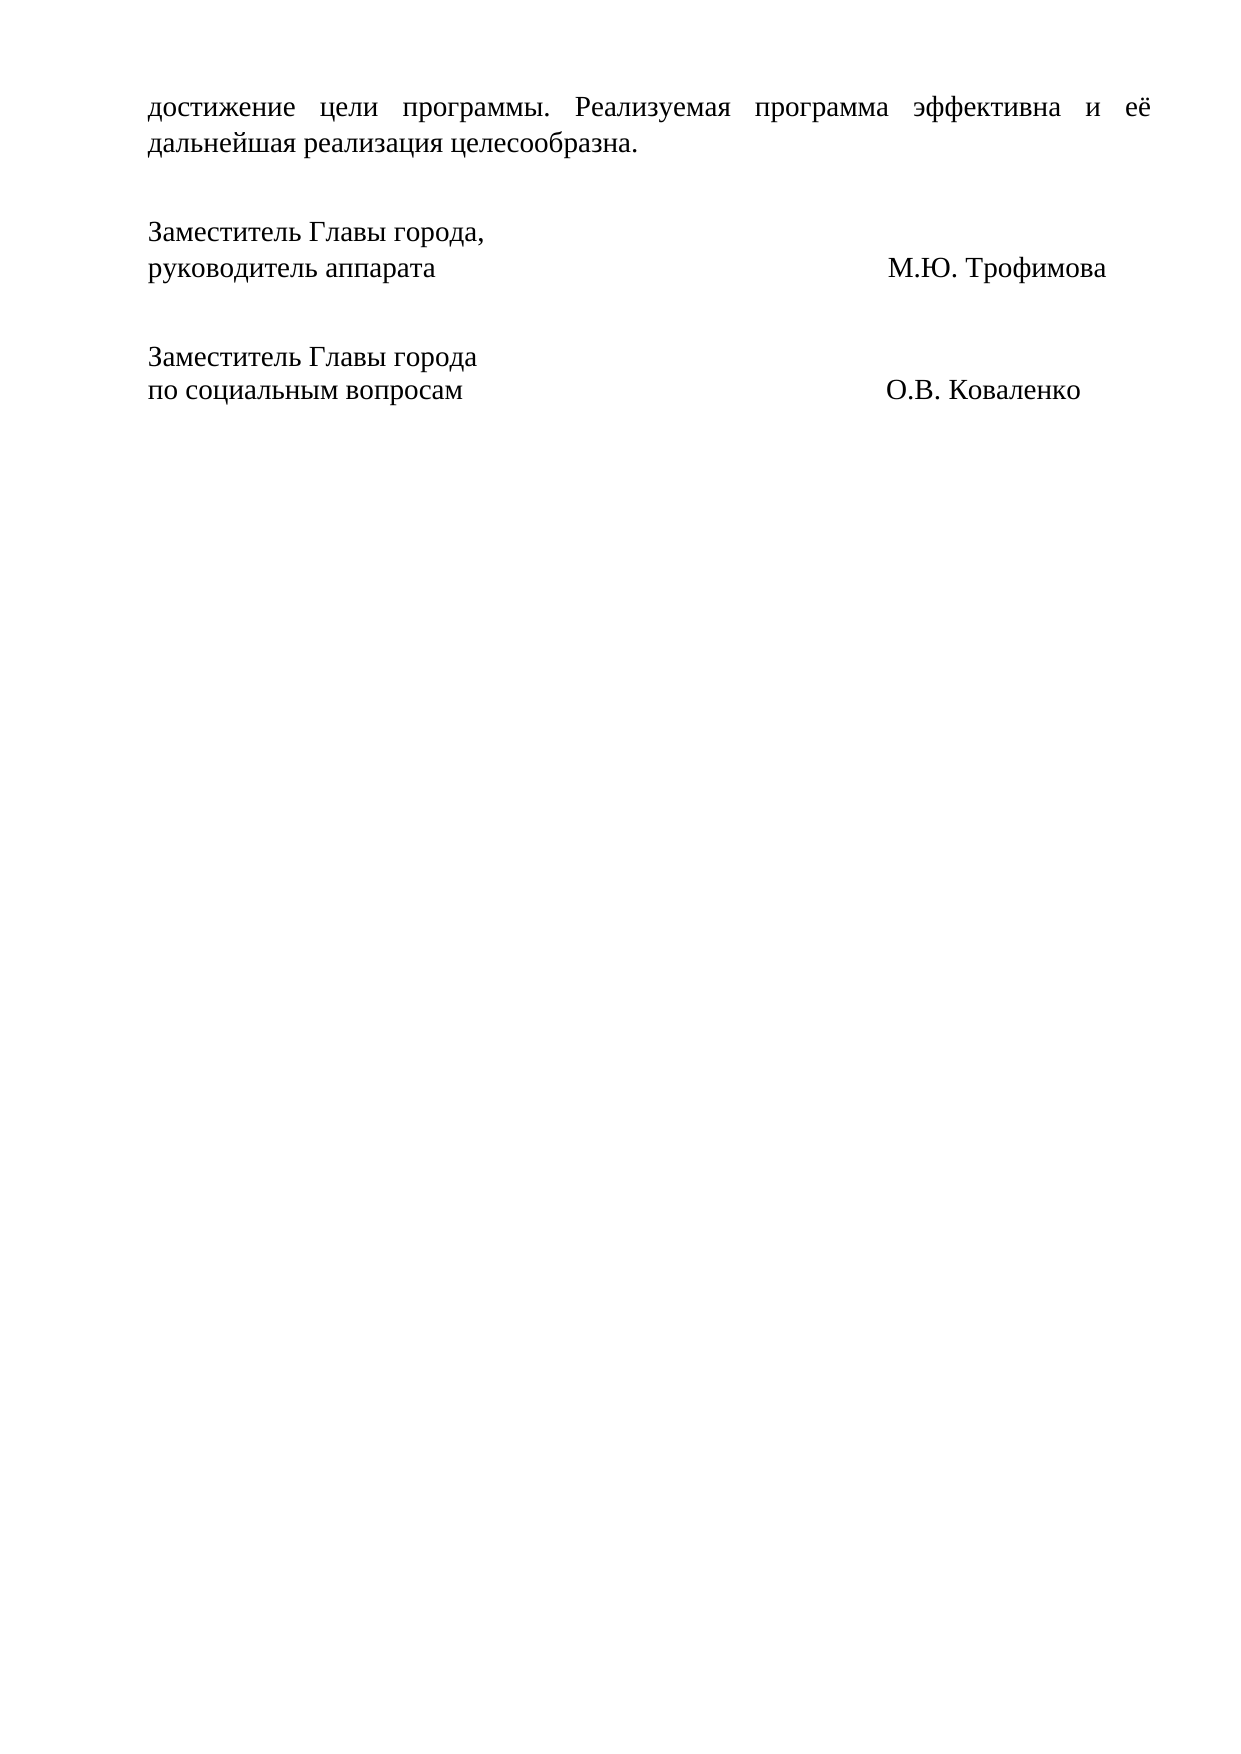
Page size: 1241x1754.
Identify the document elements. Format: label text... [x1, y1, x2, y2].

text Заместитель Главы города [148, 339, 1181, 372]
text руководитель аппарата М.Ю. Трофимова [148, 250, 1152, 283]
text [148, 89, 1152, 158]
text Заместитель Главы города, [148, 214, 1152, 247]
text по социальным вопросам О.В. Коваленко [148, 372, 1181, 406]
